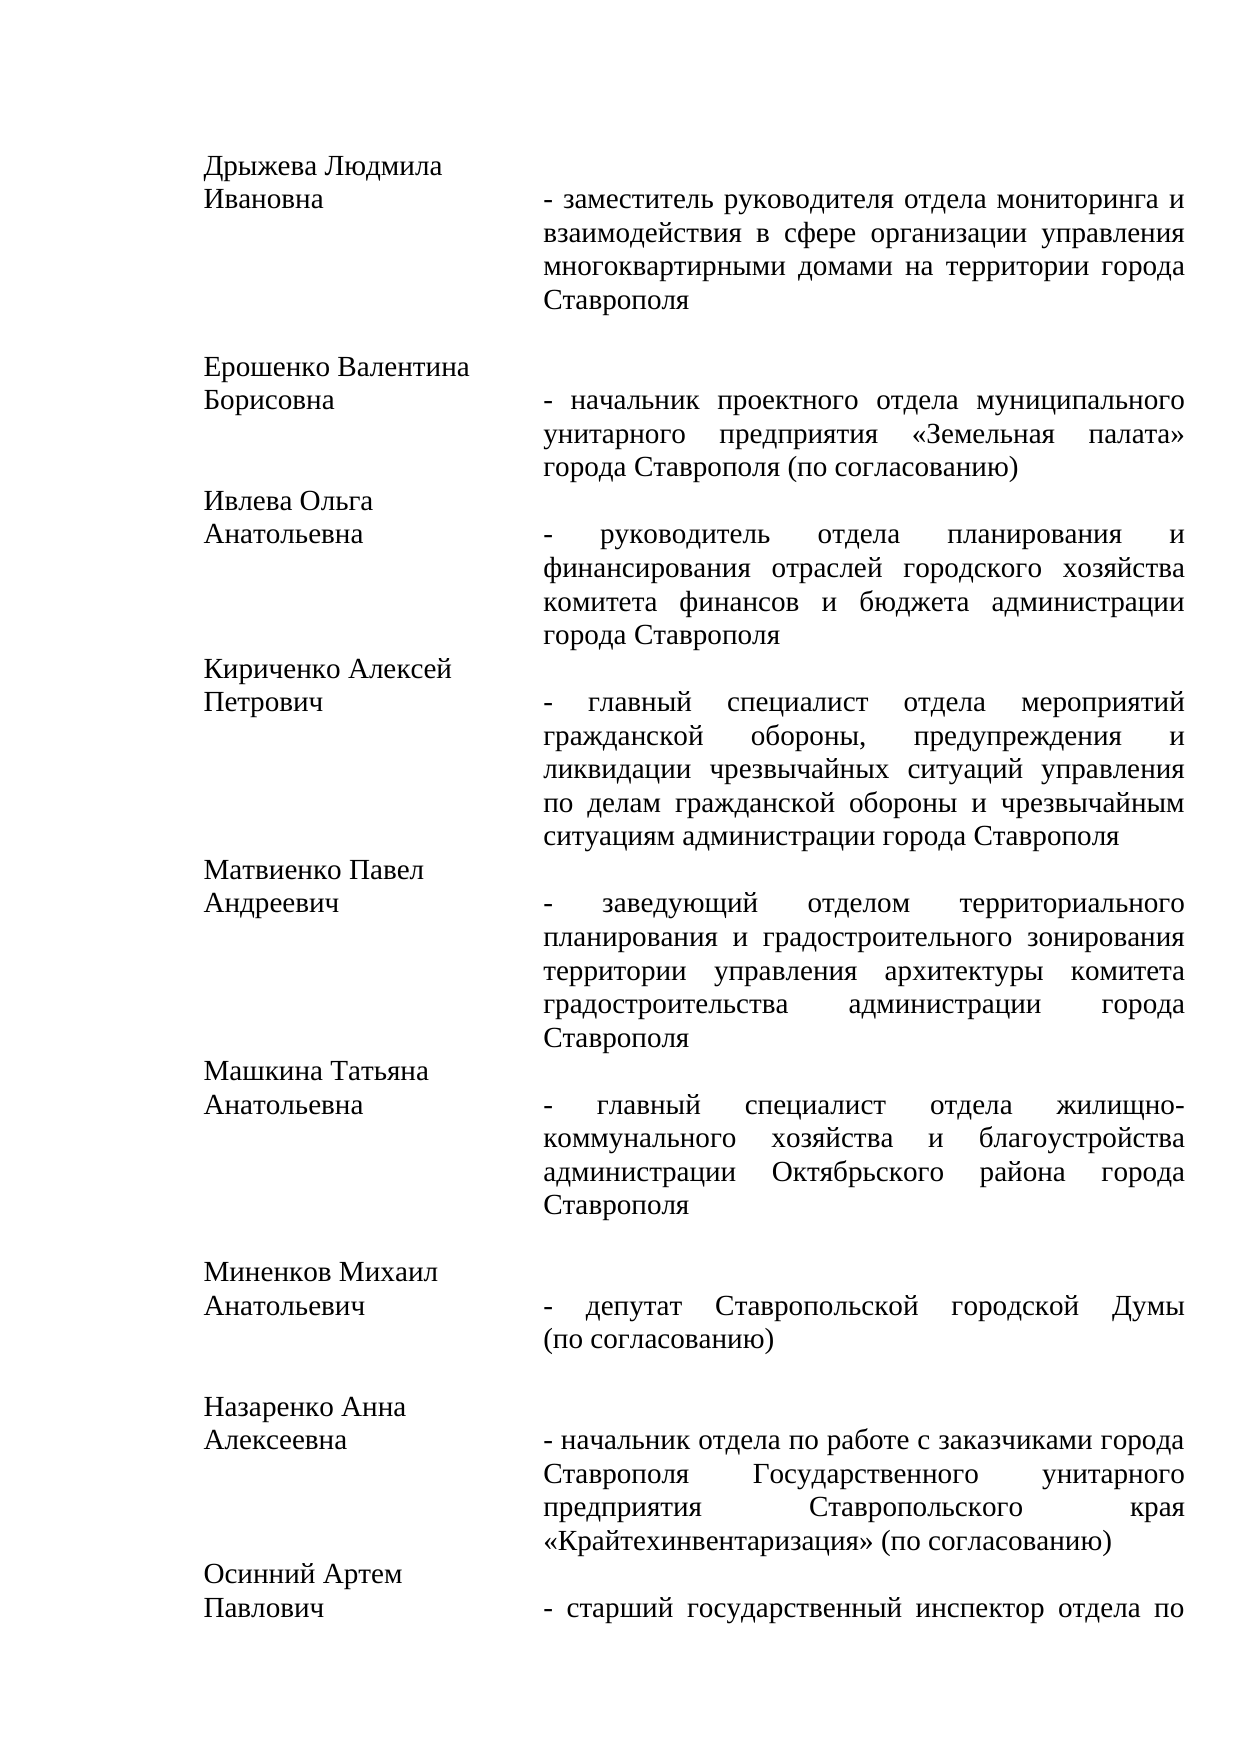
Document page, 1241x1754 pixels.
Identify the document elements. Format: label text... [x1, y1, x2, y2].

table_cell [192, 1556, 532, 1636]
table_cell - депутат Ставропольской городской Думы (по согласованию) [532, 1255, 1196, 1389]
table_cell Ивлева Ольга Анатольевна [192, 483, 532, 651]
table_cell - главный специалист отдела жилищно-коммунального хозяйства и благоустройства администрации Октябрьского района города Ставрополя [532, 1053, 1196, 1254]
table_cell - заведующий отделом территориального планирования и градостроительного зонирования территории управления архитектуры комитета градостроительства администрации города Ставрополя [532, 852, 1196, 1053]
table_cell Назаренко Анна Алексеевна [192, 1389, 532, 1556]
table_cell Машкина Татьяна Анатольевна [192, 1053, 532, 1254]
table_cell - руководитель отдела планирования и финансирования отраслей городского хозяйства комитета финансов и бюджета администрации города Ставрополя [532, 483, 1196, 651]
table_cell - начальник отдела по работе с заказчиками города Ставрополя Государственного унитарного предприятия Ставропольского края «Крайтехинвентаризация» (по согласованию) [532, 1389, 1196, 1556]
table_cell Ерошенко Валентина Борисовна [192, 349, 532, 483]
table_cell Миненков Михаил Анатольевич [192, 1255, 532, 1389]
table_cell - главный специалист отдела мероприятий гражданской обороны, предупреждения и ликвидации чрезвычайных ситуаций управления по делам гражданской обороны и чрезвычайным ситуациям администрации города Ставрополя [532, 651, 1196, 852]
table_cell - начальник проектного отдела муниципального унитарного предприятия «Земельная палата» города Ставрополя (по согласованию) [532, 349, 1196, 483]
table_cell Кириченко Алексей Петрович [192, 651, 532, 852]
table_cell Матвиенко Павел Андреевич [192, 852, 532, 1053]
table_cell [532, 148, 1196, 349]
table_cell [192, 148, 532, 349]
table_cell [532, 1556, 1196, 1636]
